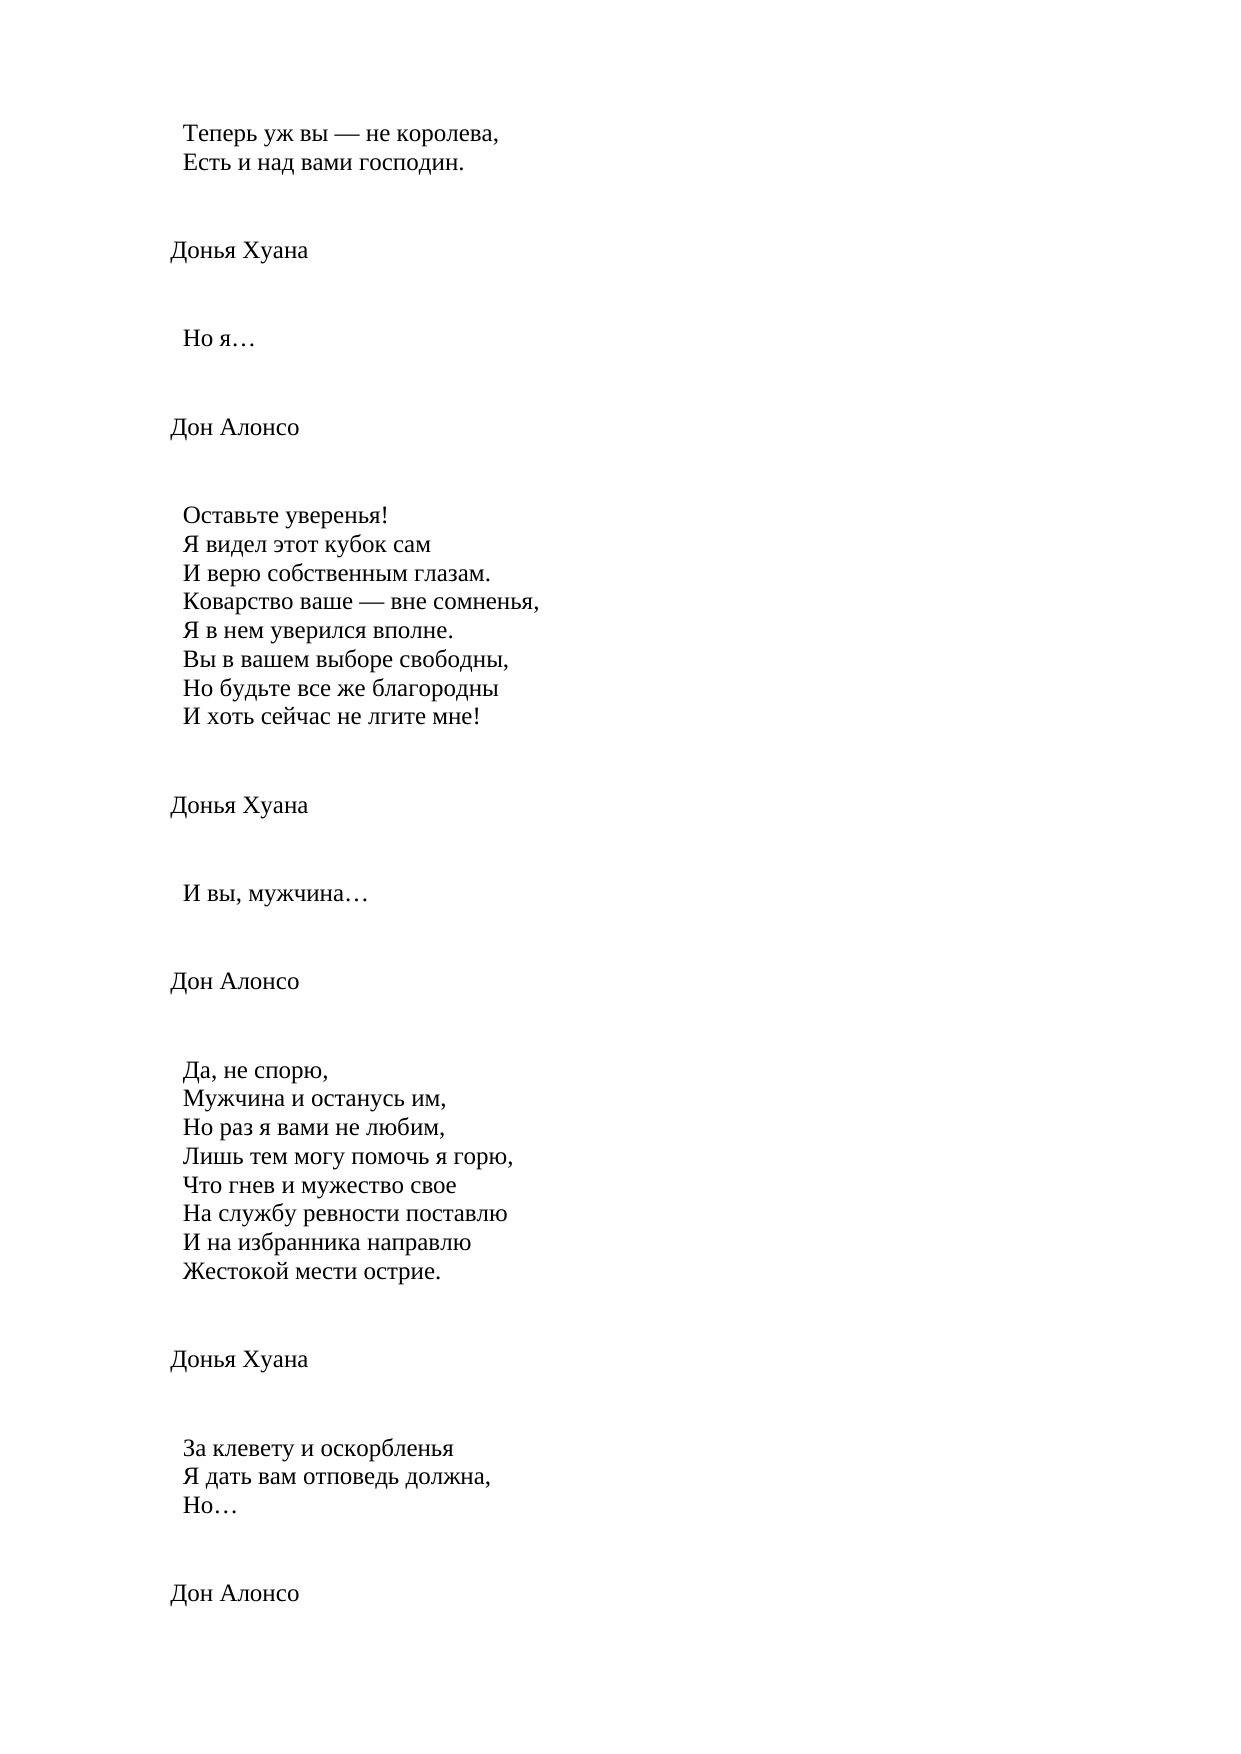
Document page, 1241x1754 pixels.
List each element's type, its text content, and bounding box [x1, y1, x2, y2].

text Дон Алонсо [139, 966, 1101, 995]
text За клевету и оскорбленья [139, 1433, 1101, 1461]
text Но я… [139, 323, 1101, 352]
text И хоть сейчас не лгите мне! [139, 701, 1101, 730]
text На службу ревности поставлю [139, 1198, 1101, 1227]
text Мужчина и останусь им, [139, 1083, 1101, 1112]
text Вы в вашем выборе свободны, [139, 644, 1101, 673]
text Я в нем уверился вполне. [139, 615, 1101, 644]
text Коварство ваше — вне сомненья, [139, 586, 1101, 615]
text Жестокой мести острие. [139, 1256, 1101, 1285]
text Лишь тем могу помочь я горю, [139, 1141, 1101, 1170]
text Донья Хуана [139, 1344, 1101, 1373]
text Что гнев и мужество свое [139, 1170, 1101, 1198]
text Оставьте уверенья! [139, 500, 1101, 529]
text Дон Алонсо [139, 1578, 1101, 1607]
text Но раз я вами не любим, [139, 1112, 1101, 1141]
text Да, не спорю, [139, 1055, 1101, 1083]
text Я дать вам отповедь должна, [139, 1461, 1101, 1490]
text И на избранника направлю [139, 1227, 1101, 1256]
text И вы, мужчина… [139, 878, 1101, 907]
text Но… [139, 1490, 1101, 1519]
text Донья Хуана [139, 790, 1101, 818]
text Есть и над вами господин. [139, 147, 1101, 176]
text Донья Хуана [139, 235, 1101, 264]
text Но будьте все же благородны [139, 673, 1101, 701]
text Я видел этот кубок сам [139, 529, 1101, 558]
text И верю собственным глазам. [139, 558, 1101, 586]
text Дон Алонсо [139, 412, 1101, 441]
text Теперь уж вы — не королева, [139, 118, 1101, 147]
